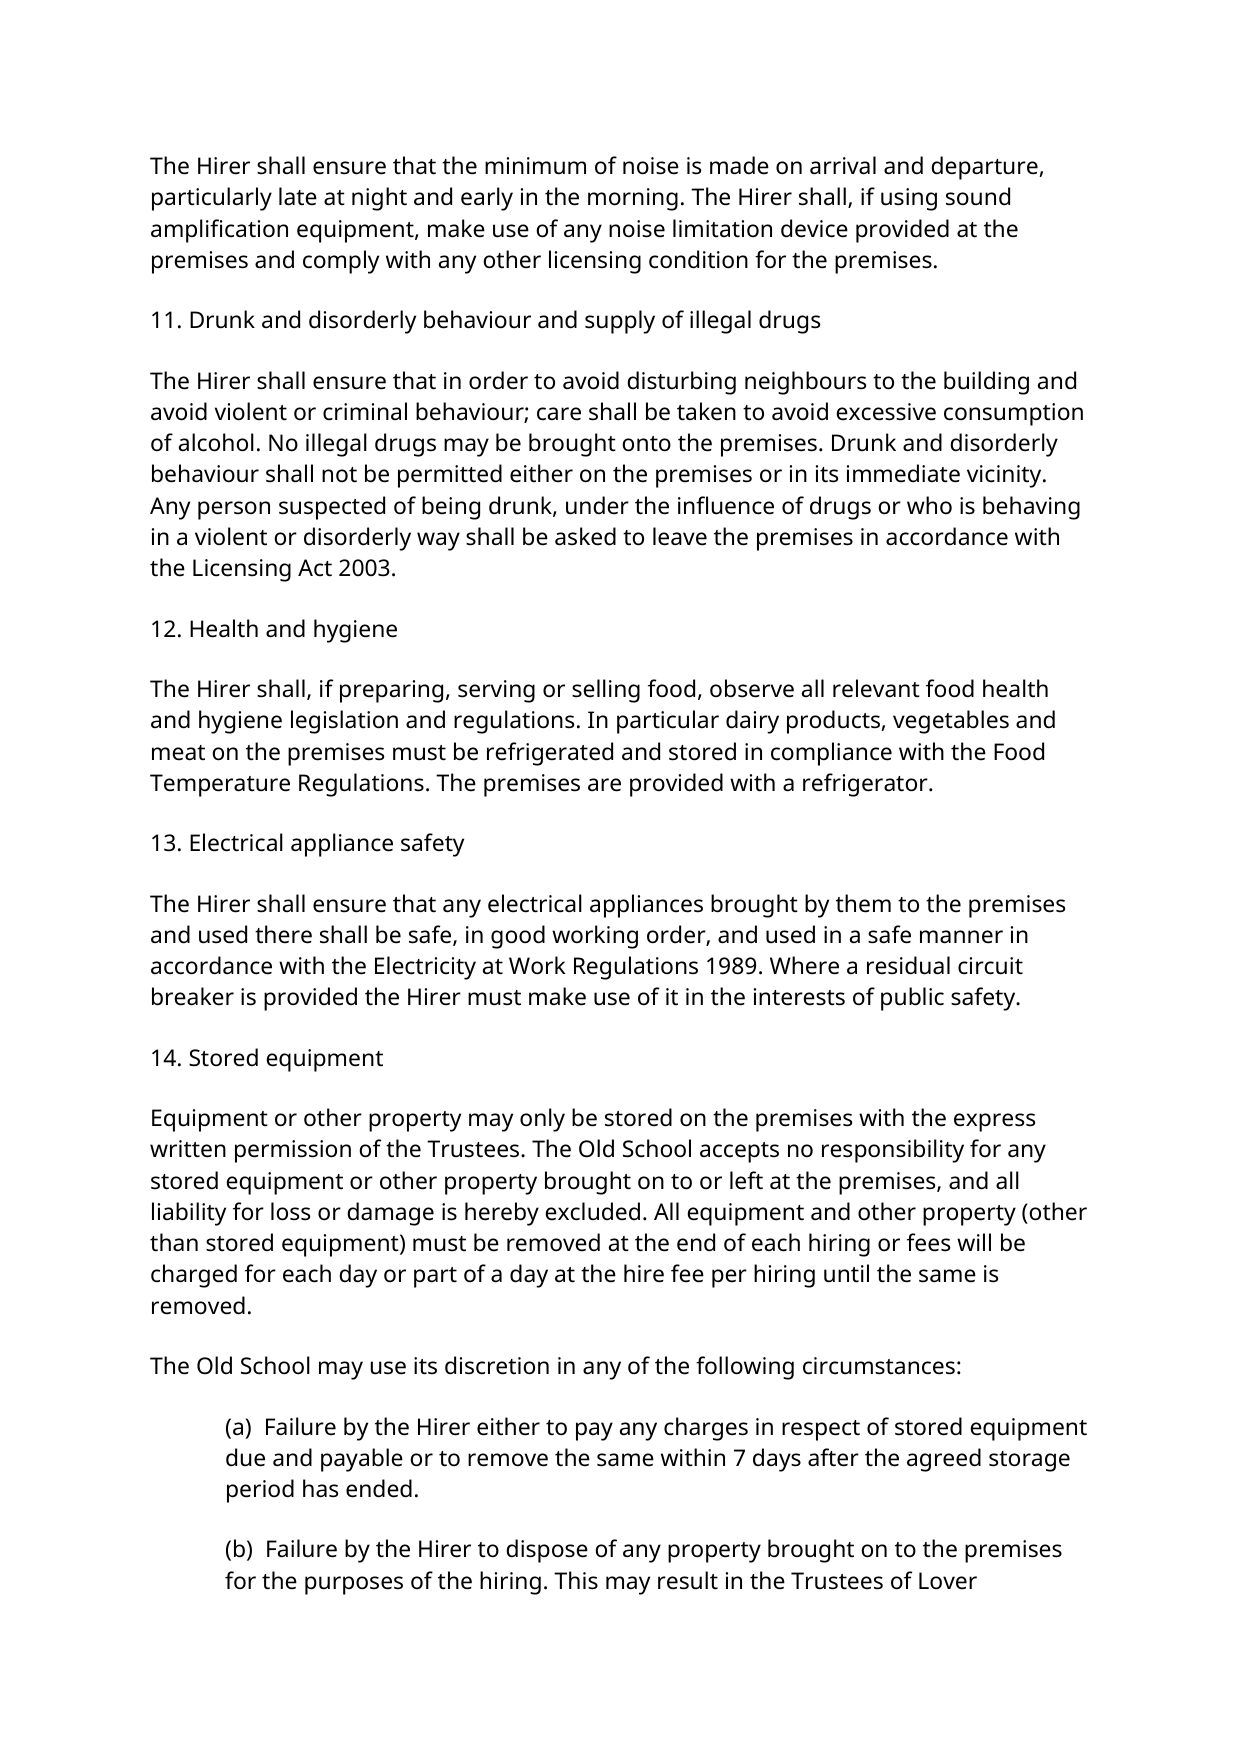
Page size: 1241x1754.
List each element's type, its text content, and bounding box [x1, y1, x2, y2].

text 12. Health and hygiene [150, 612, 1090, 644]
text 13. Electrical appliance safety [150, 827, 1090, 858]
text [225, 1533, 1090, 1596]
text 14. Stored equipment [150, 1042, 1090, 1073]
text (a) Failure by the Hirer either to pay any charges in respect of stored equipment due and payable or to remove the same within 7 days after the agreed storage period has ended. [225, 1410, 1090, 1504]
text The Old School may use its discretion in any of the following circumstances: [150, 1350, 1090, 1381]
text 11. Drunk and disorderly behaviour and supply of illegal drugs [150, 304, 1090, 335]
text The Hirer shall, if preparing, serving or selling food, observe all relevant food health and hygiene legislation and regulations. In particular dairy products, vegetables and meat on the premises must be refrigerated and stored in compliance with the Food Temperature Regulations. The premises are provided with a refrigerator. [150, 673, 1090, 798]
text The Hirer shall ensure that the minimum of noise is made on arrival and departure, particularly late at night and early in the morning. The Hirer shall, if using sound amplification equipment, make use of any noise limitation device provided at the premises and comply with any other licensing condition for the premises. [150, 150, 1090, 275]
text Equipment or other property may only be stored on the premises with the express written permission of the Trustees. The Old School accepts no responsibility for any stored equipment or other property brought on to or left at the premises, and all liability for loss or damage is hereby excluded. All equipment and other property (other than stored equipment) must be removed at the end of each hiring or fees will be charged for each day or part of a day at the hire fee per hiring until the same is removed. [150, 1102, 1090, 1321]
text The Hirer shall ensure that any electrical appliances brought by them to the premises and used there shall be safe, in good working order, and used in a safe manner in accordance with the Electricity at Work Regulations 1989. Where a residual circuit breaker is provided the Hirer must make use of it in the interests of public safety. [150, 887, 1090, 1012]
text The Hirer shall ensure that in order to avoid disturbing neighbours to the building and avoid violent or criminal behaviour; care shall be taken to avoid excessive consumption of alcohol. No illegal drugs may be brought onto the premises. Drunk and disorderly behaviour shall not be permitted either on the premises or in its immediate vicinity. Any person suspected of being drunk, under the influence of drugs or who is behaving in a violent or disorderly way shall be asked to leave the premises in accordance with the Licensing Act 2003. [150, 364, 1090, 583]
